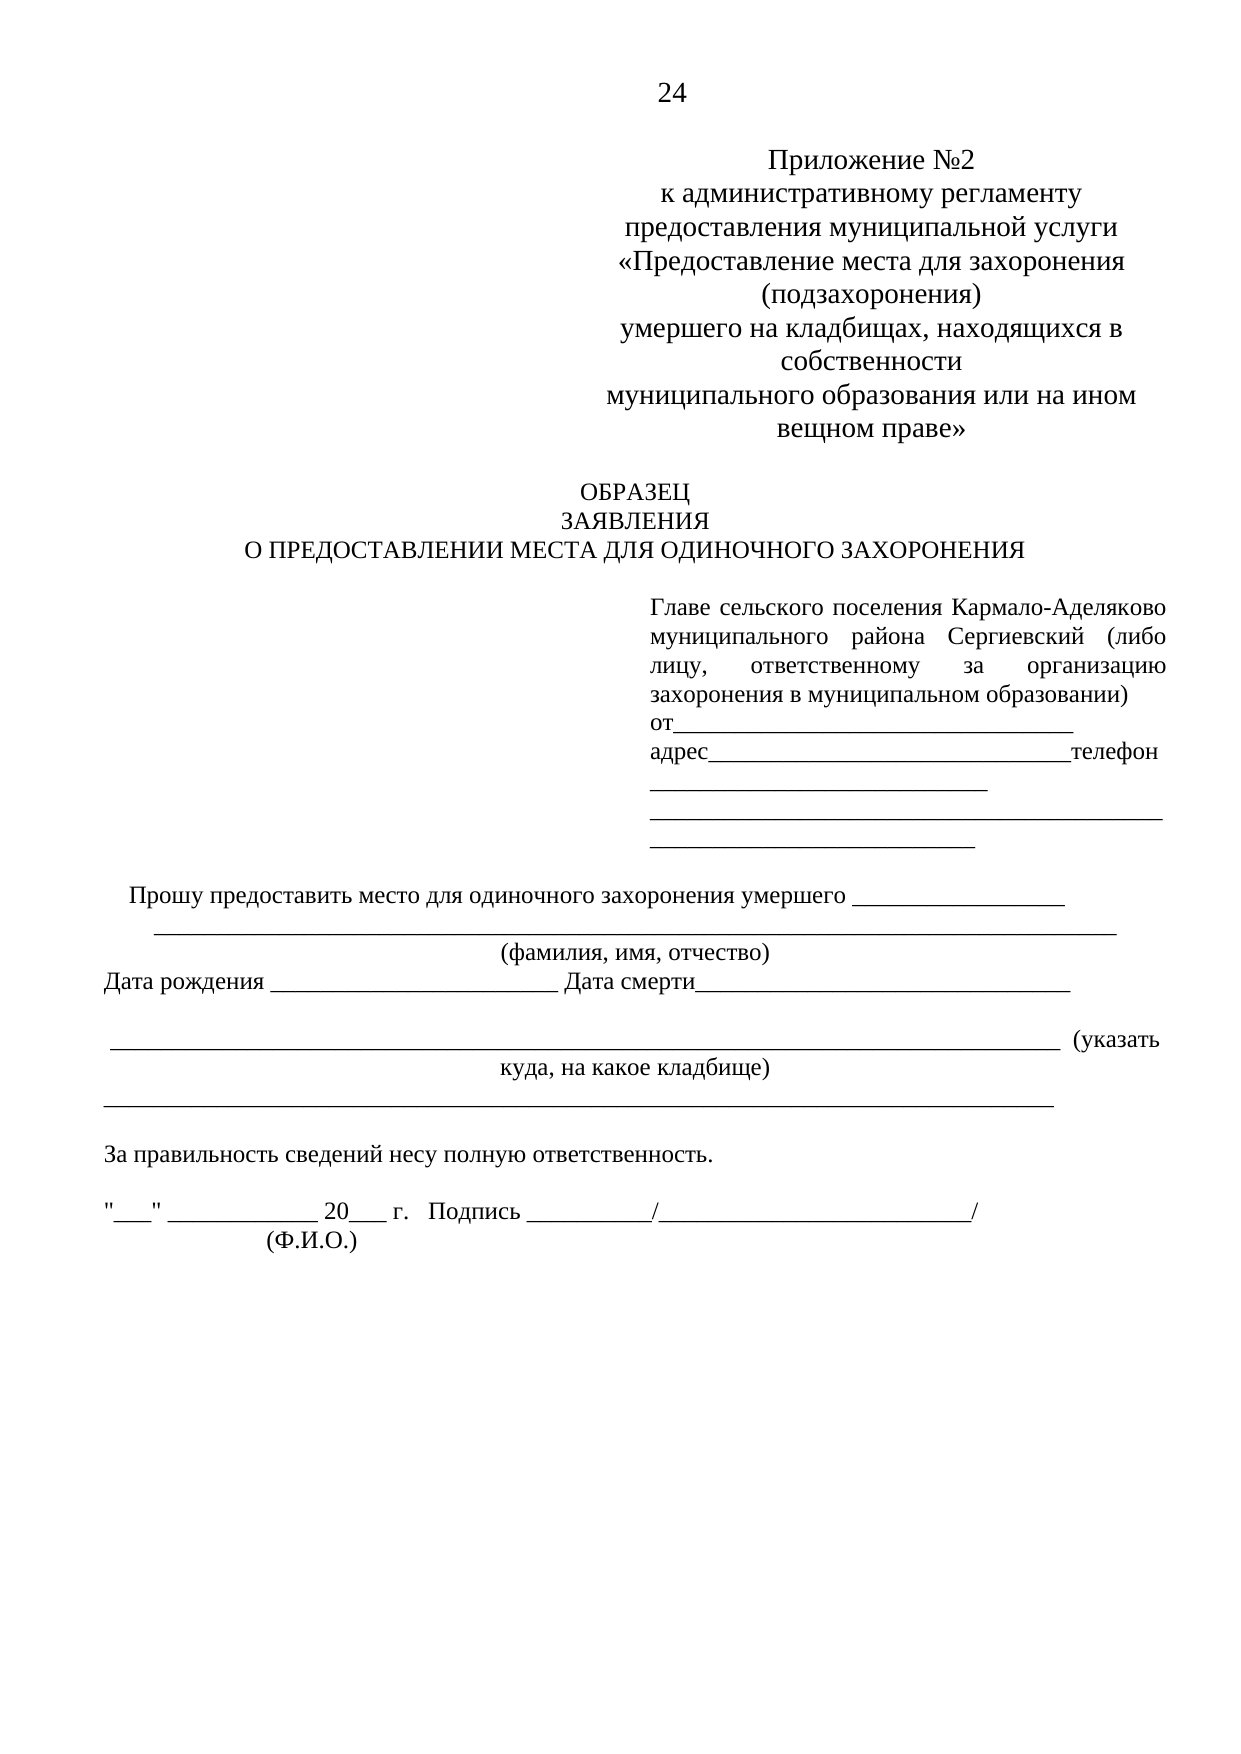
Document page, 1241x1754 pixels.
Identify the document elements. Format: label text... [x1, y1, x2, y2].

text "___" ____________ 20___ г. Подпись __________/_________________________/ [103, 1196, 1167, 1225]
text ____________________________________________________________________________ (указать куда, на какое кладбище) [103, 1024, 1167, 1081]
text умершего на кладбищах, находящихся в собственности [576, 310, 1167, 377]
text (Ф.И.О.) [103, 1225, 1167, 1254]
text Приложение №2 [576, 142, 1167, 176]
text от________________________________ [650, 707, 1167, 736]
text к административному регламенту [576, 176, 1167, 209]
text За правильность сведений несу полную ответственность. [103, 1139, 1167, 1167]
text ЗАЯВЛЕНИЯ [103, 506, 1167, 535]
text ___________________________________________________________________ [650, 794, 1167, 851]
text _____________________________________________________________________________ (фамилия, имя, отчество) [103, 909, 1167, 966]
text Дата рождения _______________________ Дата смерти______________________________ [103, 966, 1167, 995]
text ____________________________________________________________________________ [103, 1081, 1167, 1110]
text «Предоставление места для захоронения (подзахоронения) [576, 243, 1167, 310]
text Прошу предоставить место для одиночного захоронения умершего _________________ [103, 880, 1167, 909]
text Главе сельского поселения Кармало-Аделяково муниципального района Сергиевский (либо лицу, ответственному за организацию захоронения в муниципальном образовании) [650, 592, 1167, 707]
text муниципального образования или на ином вещном праве» [576, 377, 1167, 444]
text адрес_____________________________телефон___________________________ [650, 736, 1167, 794]
text О ПРЕДОСТАВЛЕНИИ МЕСТА ДЛЯ ОДИНОЧНОГО ЗАХОРОНЕНИЯ [103, 535, 1167, 564]
text предоставления муниципальной услуги [576, 209, 1167, 243]
text ОБРАЗЕЦ [103, 477, 1167, 506]
